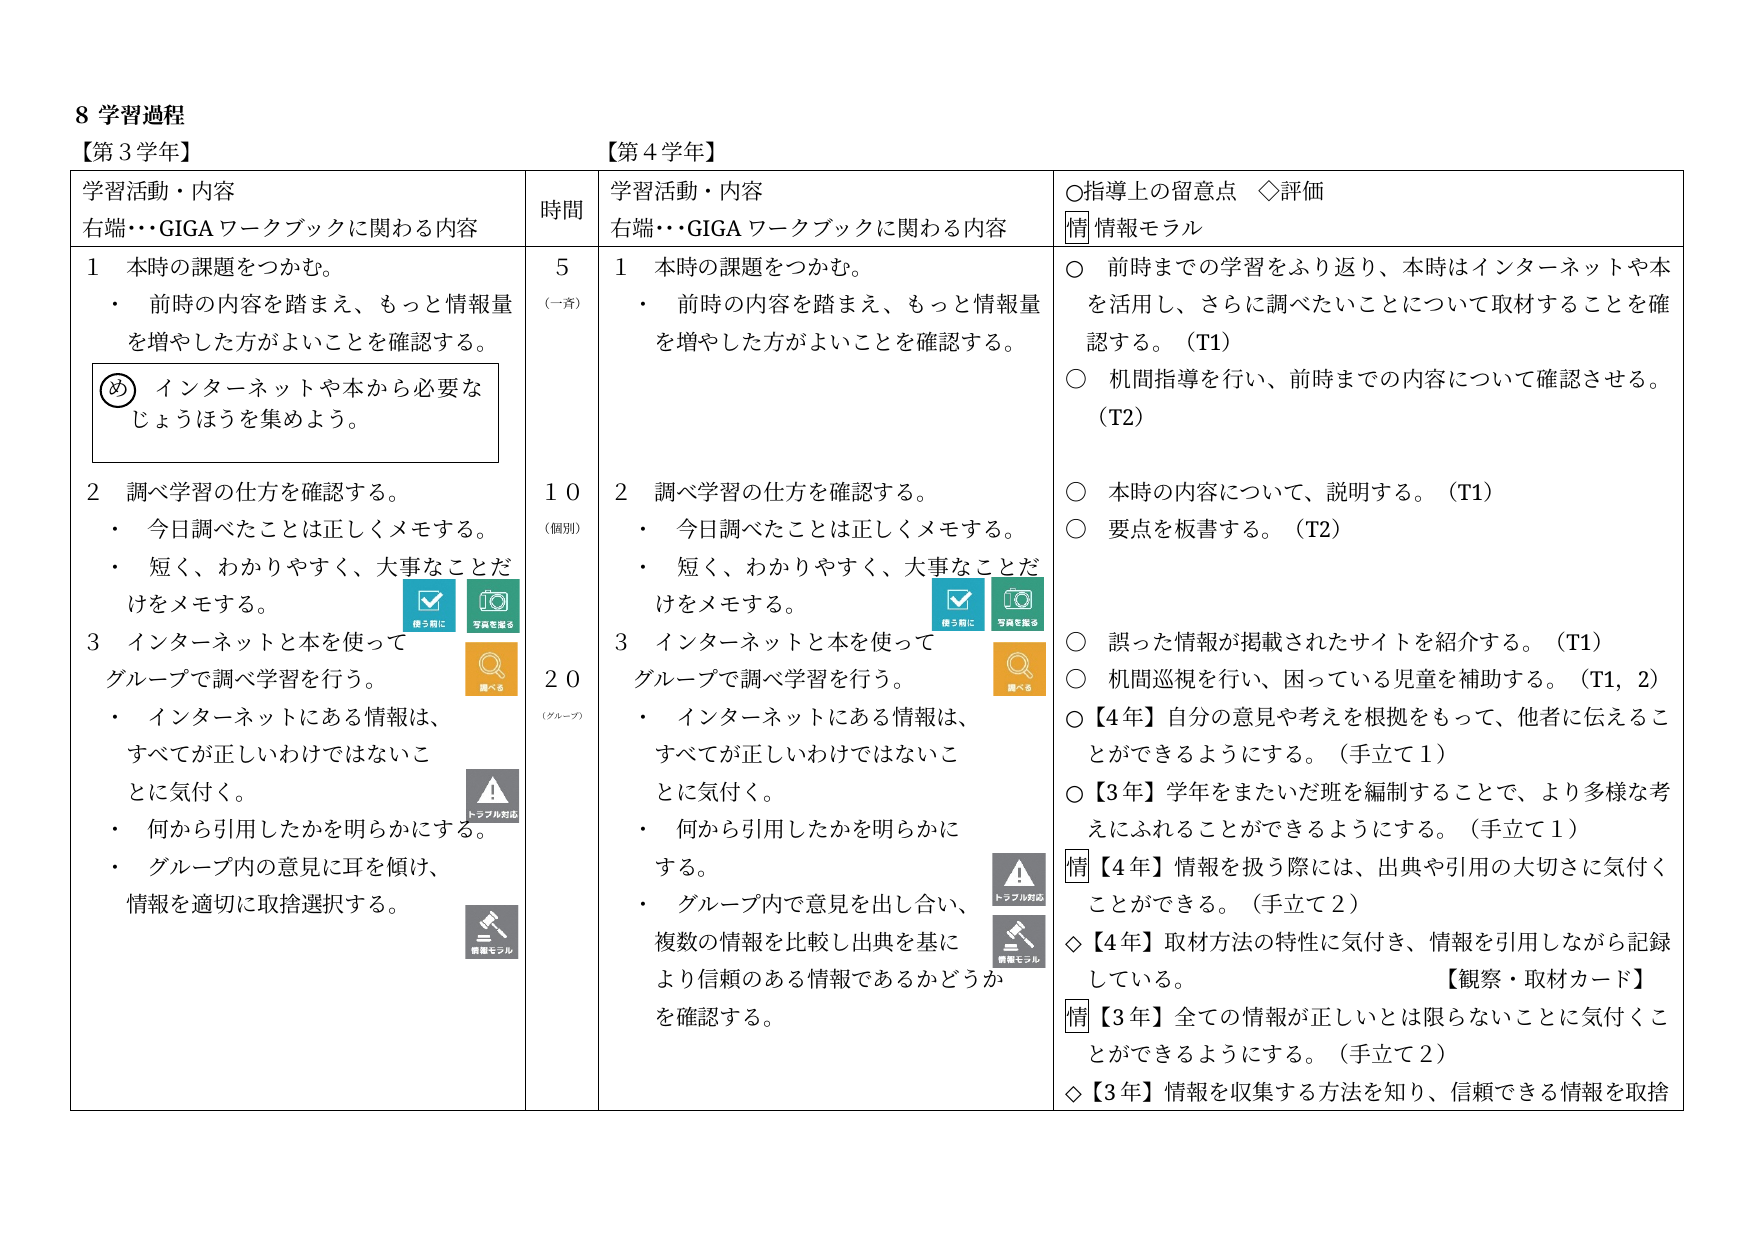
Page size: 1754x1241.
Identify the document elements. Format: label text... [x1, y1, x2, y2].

picture [931, 578, 985, 631]
table_header 学習活動・内容 右端･･･GIGAワークブックに関わる内容 [599, 171, 1053, 246]
picture [466, 579, 520, 633]
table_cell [71, 247, 525, 1110]
text ８ 学習過程 [71, 95, 1683, 133]
table_header 時間 [526, 171, 598, 246]
text 【第３学年】 【第４学年】 [71, 133, 1683, 170]
picture [991, 577, 1044, 631]
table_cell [1054, 247, 1683, 1110]
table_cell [526, 247, 598, 1110]
table_header ○指導上の留意点 ◇評価 情 情報モラル [1054, 171, 1683, 246]
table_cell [599, 247, 1053, 1110]
picture [465, 642, 518, 696]
table_header 学習活動・内容 右端･･･GIGAワークブックに関わる内容 [71, 171, 525, 246]
picture [993, 642, 1046, 696]
picture [402, 579, 456, 632]
